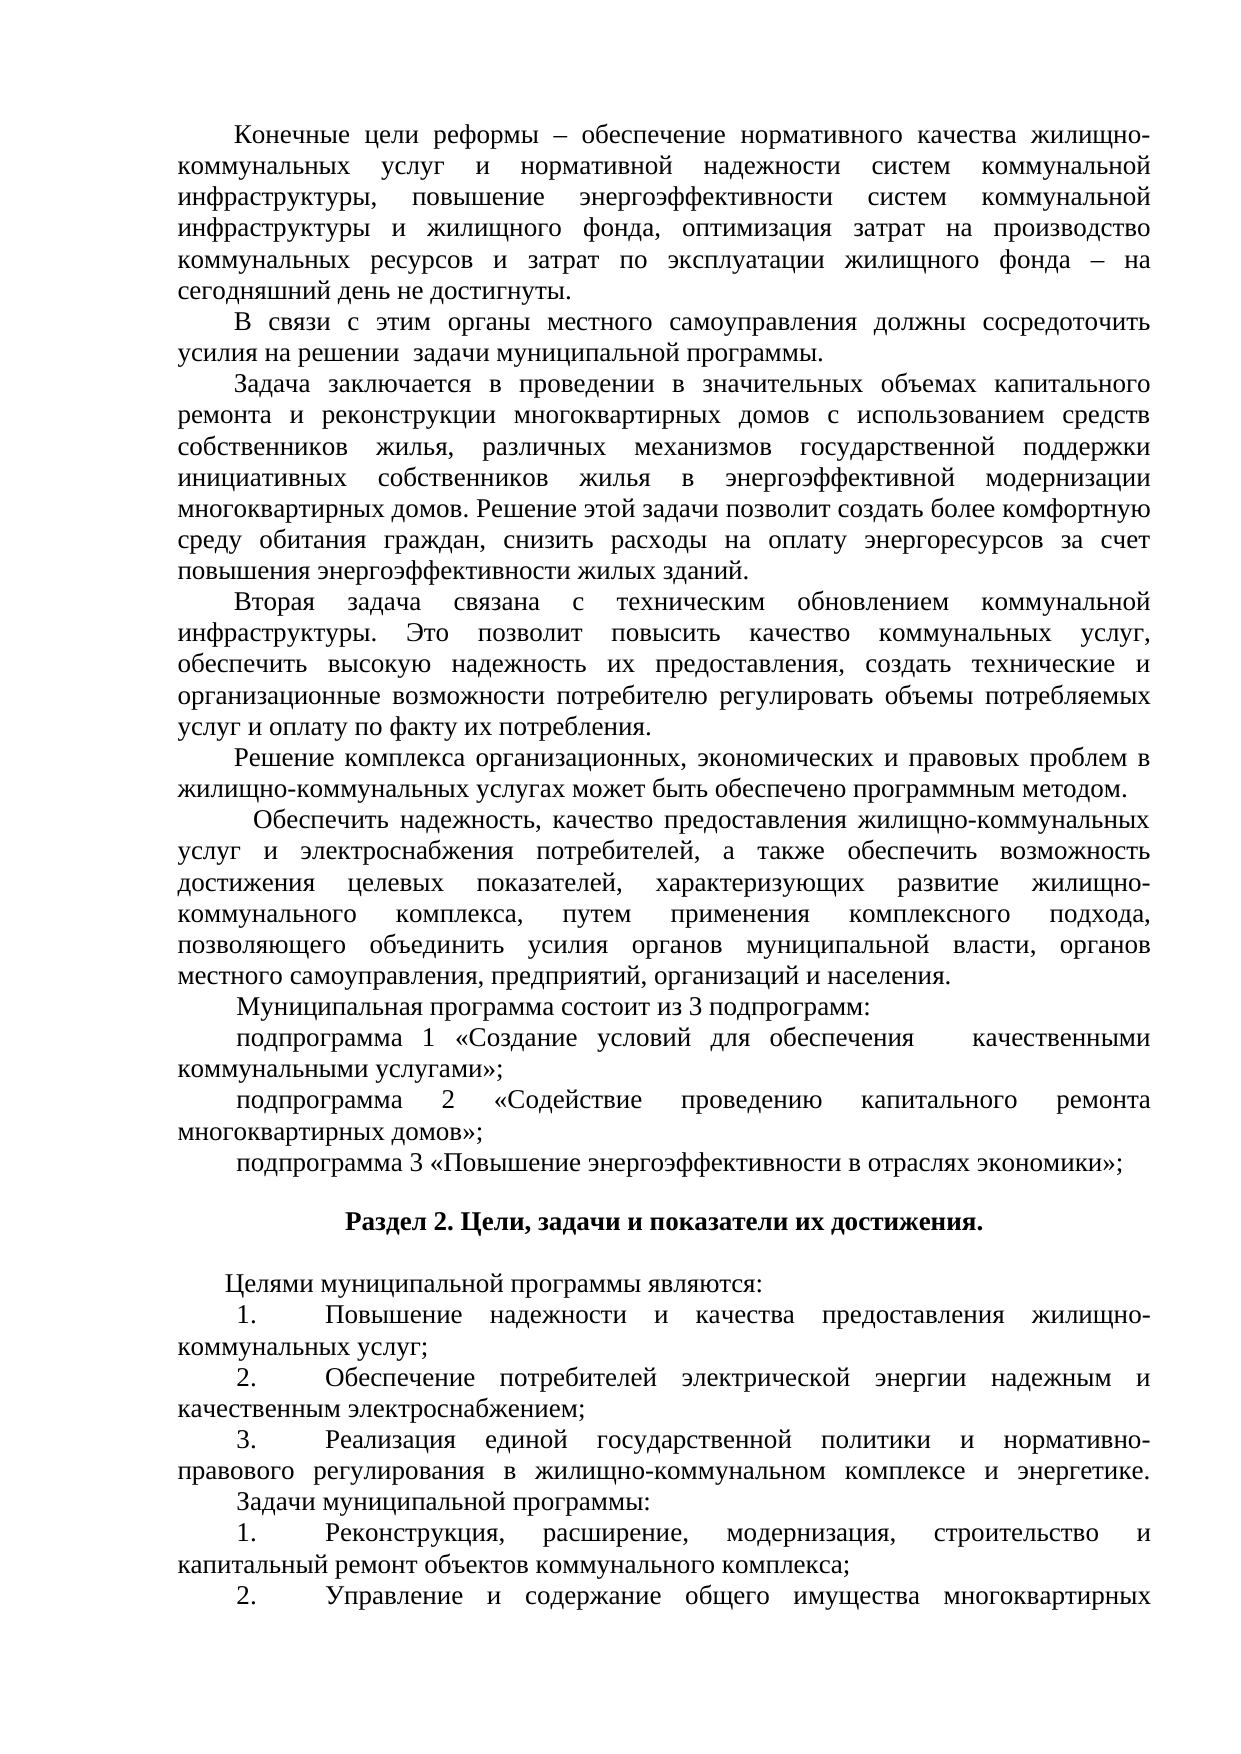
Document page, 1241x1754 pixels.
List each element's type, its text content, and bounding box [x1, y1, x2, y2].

text Целями муниципальной программы являются: [177, 1267, 1152, 1298]
text подпрограмма 2 «Содействие проведению капитального ремонта многоквартирных домов»; [177, 1084, 1152, 1146]
text 3. Реализация единой государственной политики и нормативно-правового регулирования в жилищно-коммунальном комплексе и энергетике. Задачи муниципальной программы: [177, 1423, 1152, 1517]
text Муниципальная программа состоит из 3 подпрограмм: [177, 990, 1152, 1021]
text подпрограмма 1 «Создание условий для обеспечения качественными коммунальными услугами»; [177, 1021, 1152, 1084]
text 2. Обеспечение потребителей электрической энергии надежным и качественным электроснабжением; [177, 1361, 1152, 1423]
text В связи с этим органы местного самоуправления должны сосредоточить усилия на решении задачи муниципальной программы. [177, 305, 1152, 367]
text подпрограмма 3 «Повышение энергоэффективности в отраслях экономики»; [177, 1146, 1152, 1177]
text Решение комплекса организационных, экономических и правовых проблем в жилищно-коммунальных услугах может быть обеспечено программным методом. [177, 741, 1152, 803]
text 1. Реконструкция, расширение, модернизация, строительство и капитальный ремонт объектов коммунального комплекса; [177, 1517, 1152, 1579]
text Обеспечить надежность, качество предоставления жилищно-коммунальных услуг и электроснабжения потребителей, а также обеспечить возможность достижения целевых показателей, характеризующих развитие жилищно-коммунального комплекса, путем применения комплексного подхода, позволяющего объединить усилия органов муниципальной власти, органов местного самоуправления, предприятий, организаций и населения. [177, 803, 1152, 990]
text Конечные цели реформы – обеспечение нормативного качества жилищно-коммунальных услуг и нормативной надежности систем коммунальной инфраструктуры, повышение энергоэффективности систем коммунальной инфраструктуры и жилищного фонда, оптимизация затрат на производство коммунальных ресурсов и затрат по эксплуатации жилищного фонда – на сегодняшний день не достигнуты. [177, 118, 1152, 305]
text Задача заключается в проведении в значительных объемах капитального ремонта и реконструкции многоквартирных домов с использованием средств собственников жилья, различных механизмов государственной поддержки инициативных собственников жилья в энергоэффективной модернизации многоквартирных домов. Решение этой задачи позволит создать более комфортную среду обитания граждан, снизить расходы на оплату энергоресурсов за счет повышения энергоэффективности жилых зданий. [177, 367, 1152, 585]
text Раздел 2. Цели, задачи и показатели их достижения. [177, 1205, 1152, 1236]
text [177, 1579, 1152, 1610]
text 1. Повышение надежности и качества предоставления жилищно-коммунальных услуг; [177, 1298, 1152, 1361]
text Вторая задача связана с техническим обновлением коммунальной инфраструктуры. Это позволит повысить качество коммунальных услуг, обеспечить высокую надежность их предоставления, создать технические и организационные возможности потребителю регулировать объемы потребляемых услуг и оплату по факту их потребления. [177, 585, 1152, 741]
